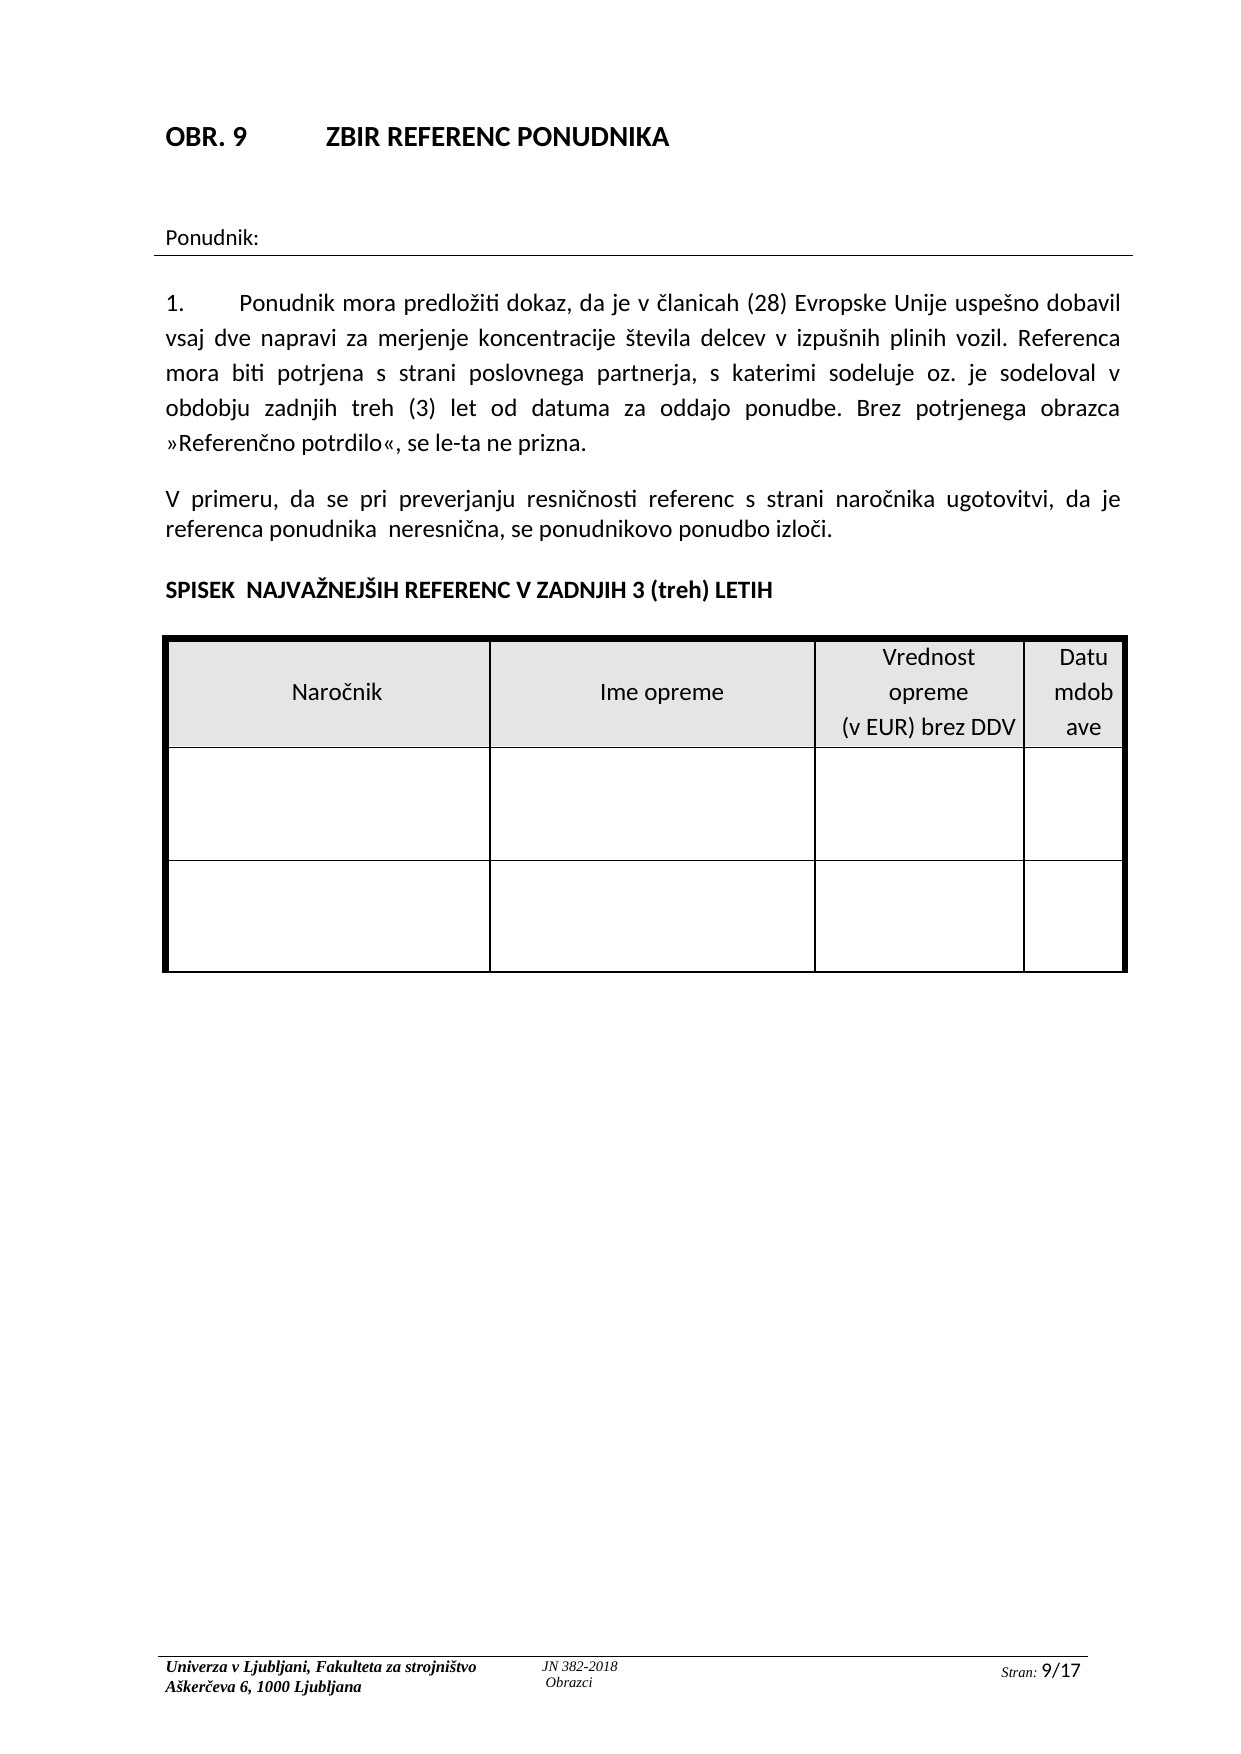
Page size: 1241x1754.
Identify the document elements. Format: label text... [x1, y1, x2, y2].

table_cell [491, 861, 814, 971]
table_header Naročnik [169, 642, 489, 746]
list Ponudnik mora predložiti dokaz, da je v članicah (28) Evropske Unije uspešno dobavil vsaj dve napravi za merjenje koncentracije števila delcev v izpušnih plinih vozil. Referenca mora biti potrjena s strani poslovnega partnerja, s katerimi sodeluje oz. je sodeloval v obdobju zadnjih treh (3) let od datuma za oddajo ponudbe. Brez potrjenega obrazca »Referenčno potrdilo«, se le-ta ne prizna. [165, 287, 1122, 457]
table_header Datumdobave [1025, 642, 1122, 746]
table_header Ime opreme [491, 642, 814, 746]
table_cell [169, 748, 489, 859]
table_cell [1025, 748, 1122, 859]
table_header OBR. 9 ZBIR REFERENC PONUDNIKA Ponudnik: [154, 118, 1133, 255]
table_cell [491, 748, 814, 859]
text V primeru, da se pri preverjanju resničnosti referenc s strani naročnika ugotovitvi, da je referenca ponudnika neresnična, se ponudnikovo ponudbo izloči. [165, 483, 1122, 544]
table_header Vrednost opreme (v EUR) brez DDV [816, 642, 1023, 746]
table_cell [816, 748, 1023, 859]
table_cell [816, 861, 1023, 971]
text SPISEK NAJVAŽNEJŠIH REFERENC V ZADNJIH 3 (treh) LETIH [165, 574, 1122, 605]
table_cell [169, 861, 489, 971]
table_cell [1025, 861, 1122, 971]
